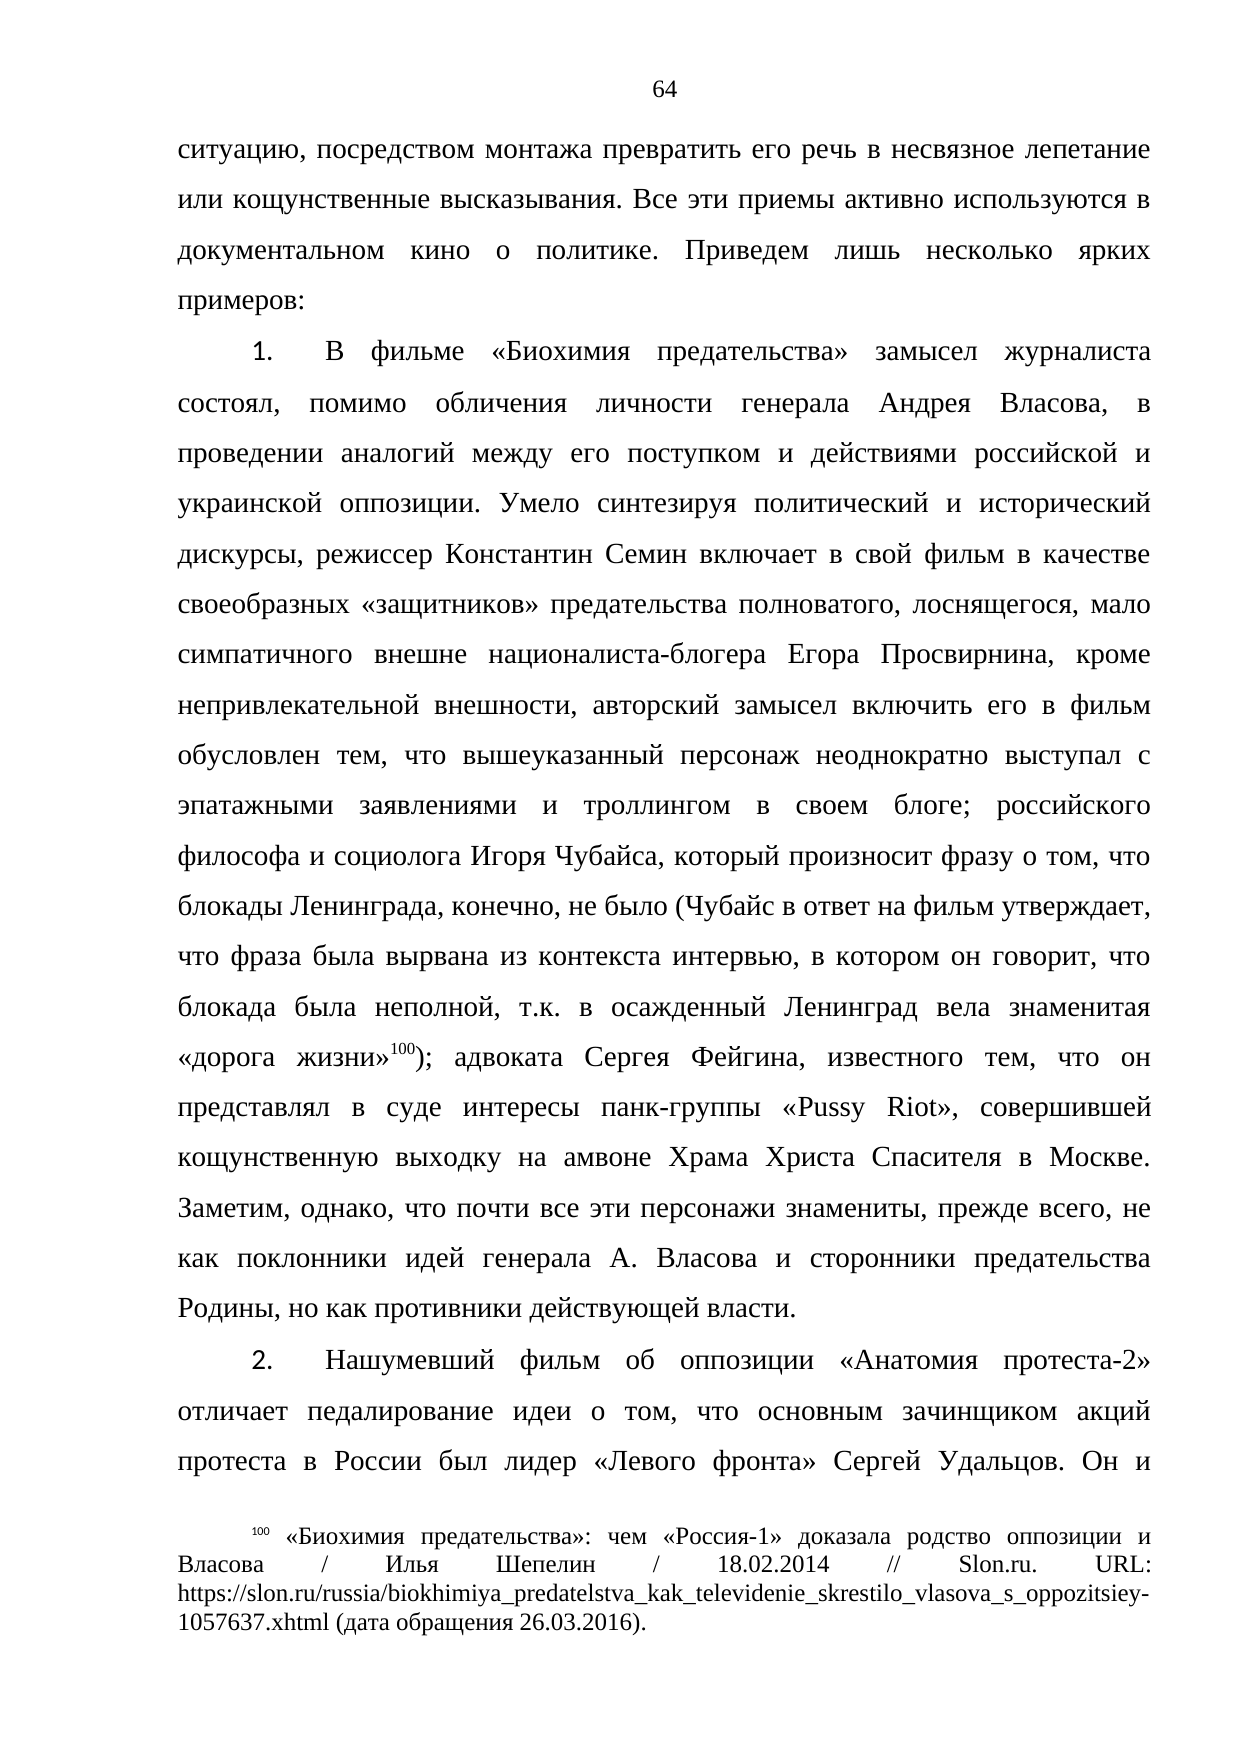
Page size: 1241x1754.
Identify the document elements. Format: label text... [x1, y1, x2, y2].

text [177, 131, 1152, 316]
list В фильме «Биохимия предательства» замысел журналиста состоял, помимо обличения личности генерала Андрея Власова, в проведении аналогий между его поступком и действиями российской и украинской оппозиции. Умело синтезируя политический и исторический дискурсы, режиссер Константин Семин включает в свой фильм в качестве своеобразных «защитников» предательства полноватого, лоснящегося, мало симпатичного внешне националиста-блогера Егора Просвирнина, кроме непривлекательной внешности, авторский замысел включить его в фильм обусловлен тем, что вышеуказанный персонаж неоднократно выступал с эпатажными заявлениями и троллингом в своем блоге; российского философа и социолога Игоря Чубайса, который произносит фразу о том, что блокады Ленинграда, конечно, не было (Чубайс в ответ на фильм утверждает, что фраза была вырвана из контекста интервью, в котором он говорит, что блокада была неполной, т.к. в осажденный Ленинград вела знаменитая «дорога жизни»); адвоката Сергея Фейгина, известного тем, что он представлял в суде интересы панк-группы «Pussy Riot», совершившей кощунственную выходку на амвоне Храма Христа Спасителя в Москве. Заметим, однако, что почти все эти персонажи знамениты, прежде всего, не как поклонники идей генерала А. Власова и сторонники предательства Родины, но как противники действующей власти. [177, 332, 1152, 1324]
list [177, 1341, 1152, 1477]
